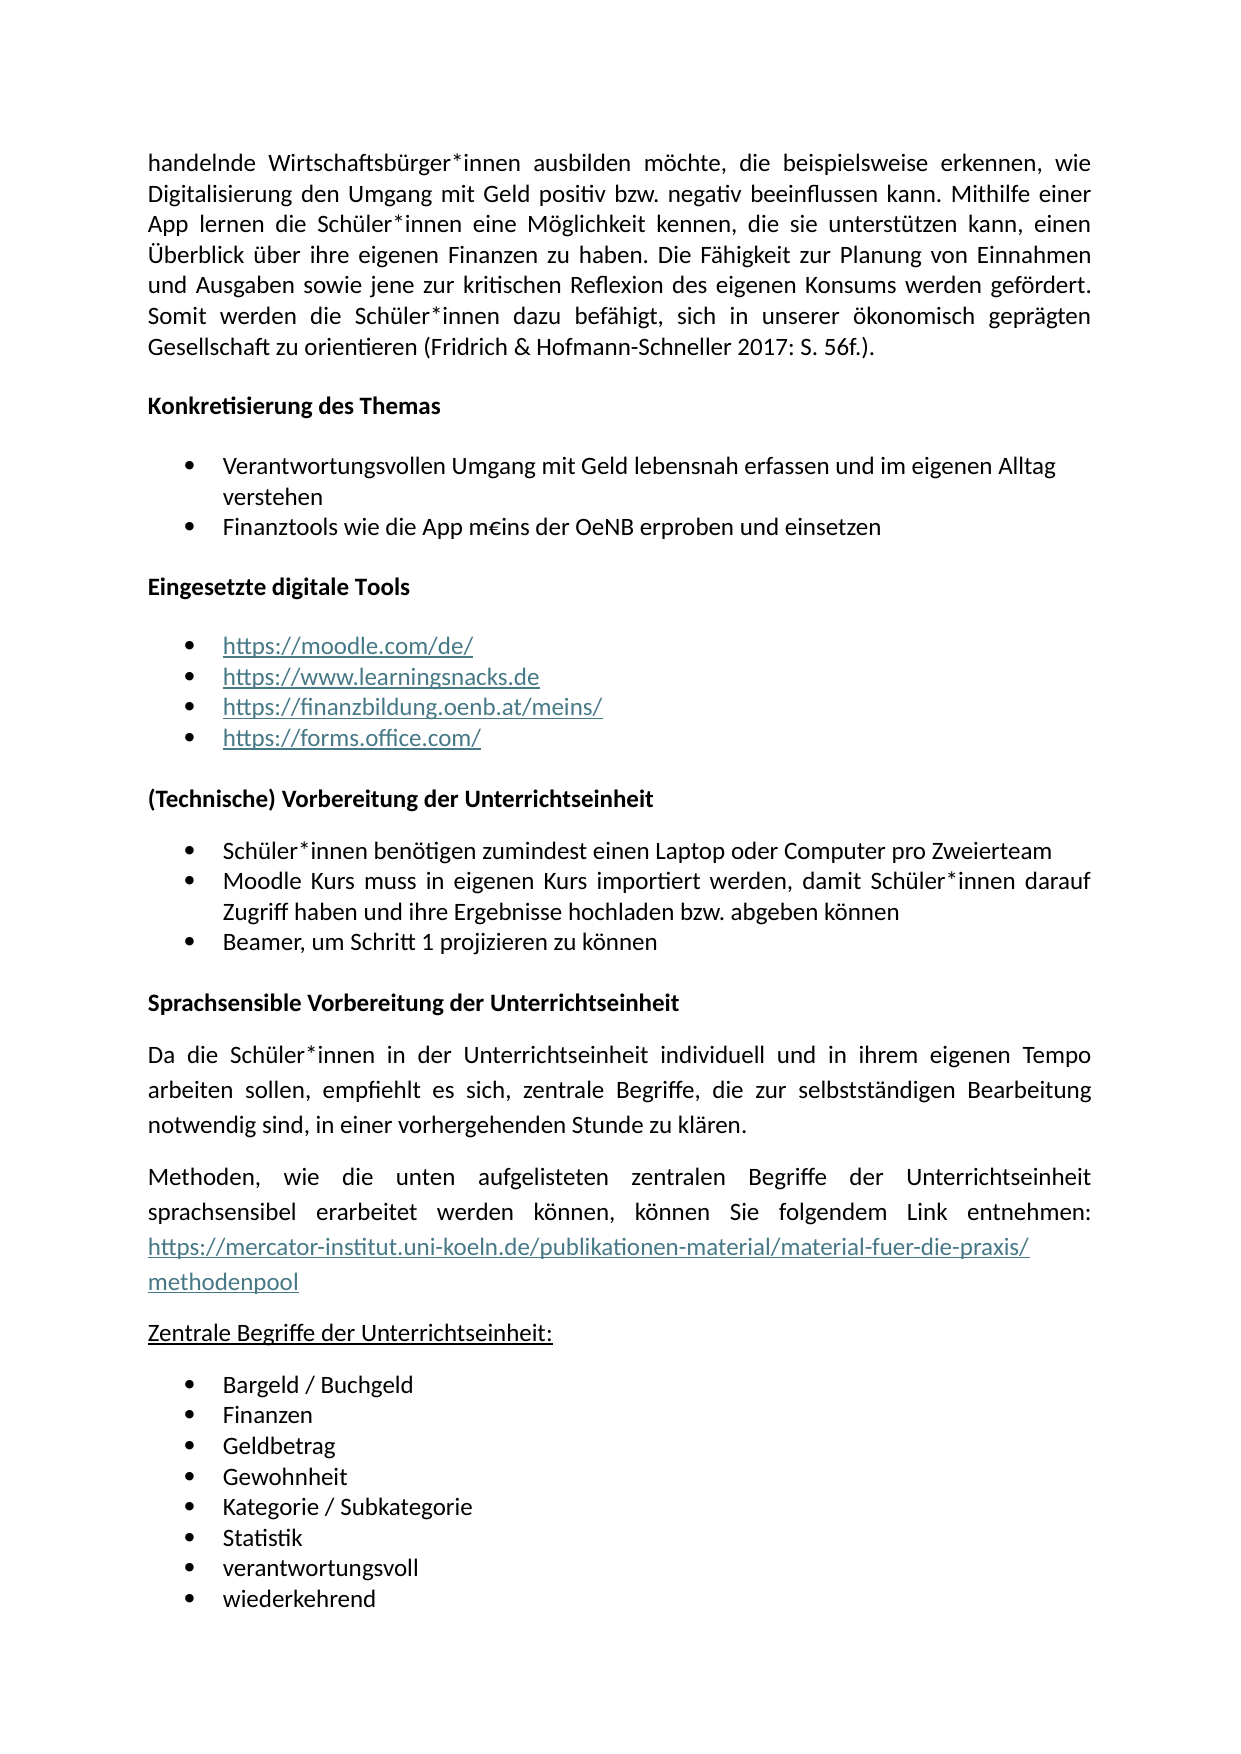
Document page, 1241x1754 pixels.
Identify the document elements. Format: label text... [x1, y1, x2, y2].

text Konkretisierung des Themas [148, 390, 1093, 421]
list wiederkehrend [185, 1583, 1093, 1613]
list https://moodle.com/de/ [185, 631, 1093, 661]
text Da die Schüler*innen in der Unterrichtseinheit individuell und in ihrem eigenen Tempo arbeiten sollen, empfiehlt es sich, zentrale Begriffe, die zur selbstständigen Bearbeitung notwendig sind, in einer vorhergehenden Stunde zu klären. [148, 1039, 1093, 1139]
list https://forms.office.com/ [185, 722, 1093, 753]
list Beamer, um Schritt 1 projizieren zu können [185, 926, 1093, 957]
text Methoden, wie die unten aufgelisteten zentralen Begriffe der Unterrichtseinheit sprachsensibel erarbeitet werden können, können Sie folgendem Link entnehmen: https://mercator-institut.uni-koeln.de/publikationen-material/material-fuer-die-praxis/methodenpool [148, 1161, 1093, 1296]
text Zentrale Begriffe der Unterrichtseinheit: [148, 1317, 1093, 1348]
list https://www.learningsnacks.de [185, 661, 1093, 692]
list Geldbetrag [185, 1430, 1093, 1461]
list https://finanzbildung.oenb.at/meins/ [185, 692, 1093, 722]
list Verantwortungsvollen Umgang mit Geld lebensnah erfassen und im eigenen Alltag verstehen [185, 450, 1093, 511]
list Schüler*innen benötigen zumindest einen Laptop oder Computer pro Zweierteam [185, 835, 1093, 865]
list Kategorie / Subkategorie [185, 1491, 1093, 1522]
list Moodle Kurs muss in eigenen Kurs importiert werden, damit Schüler*innen darauf Zugriff haben und ihre Ergebnisse hochladen bzw. abgeben können [185, 865, 1093, 926]
list verantwortungsvoll [185, 1552, 1093, 1583]
list Finanztools wie die App m€ins der OeNB erproben und einsetzen [185, 511, 1093, 542]
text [148, 148, 1093, 361]
list Finanzen [185, 1399, 1093, 1430]
text Sprachsensible Vorbereitung der Unterrichtseinheit [148, 987, 1093, 1018]
list Gewohnheit [185, 1461, 1093, 1491]
list Bargeld / Buchgeld [185, 1369, 1093, 1399]
text Eingesetzte digitale Tools [148, 571, 1093, 601]
text (Technische) Vorbereitung der Unterrichtseinheit [148, 783, 1093, 814]
list Statistik [185, 1522, 1093, 1552]
